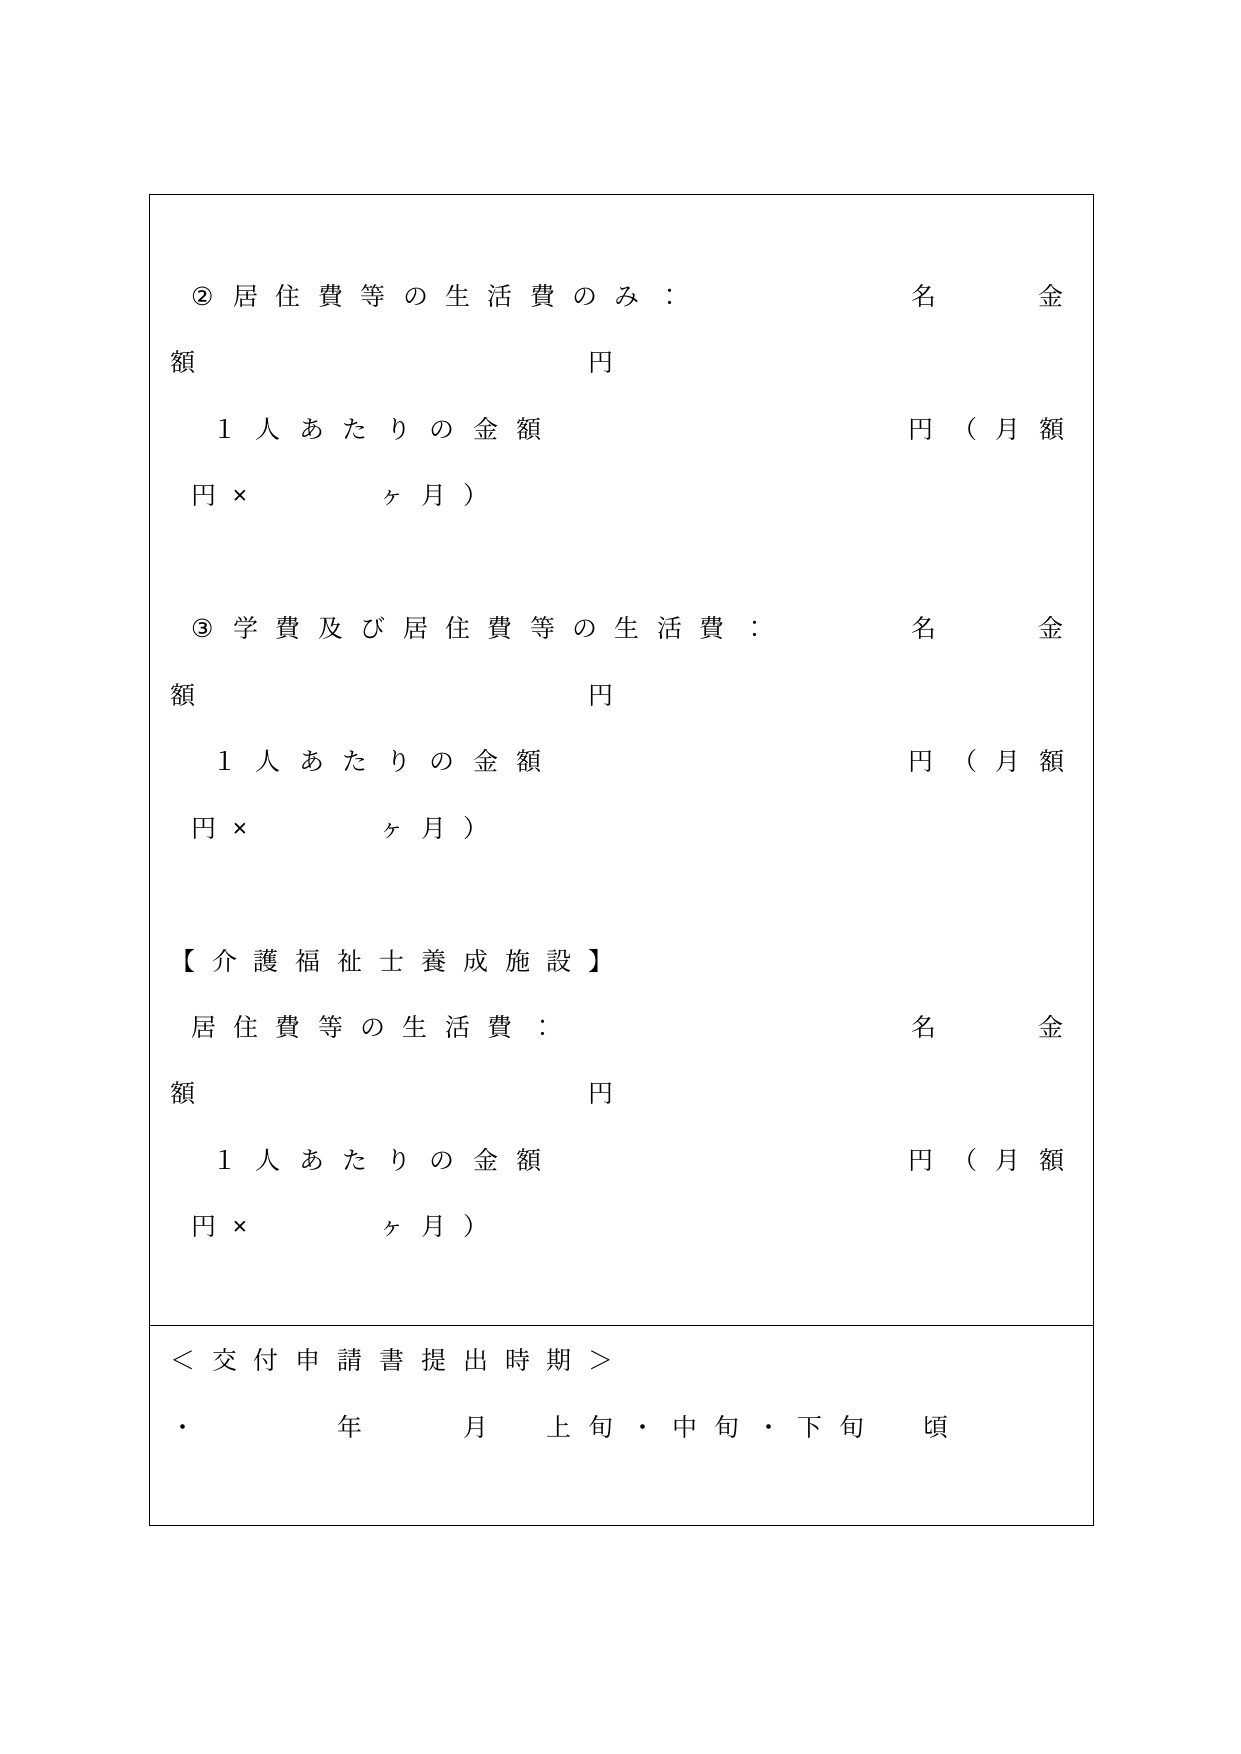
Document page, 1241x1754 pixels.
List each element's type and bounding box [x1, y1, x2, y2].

table_header [150, 195, 1093, 1325]
table_cell [150, 1326, 1093, 1525]
